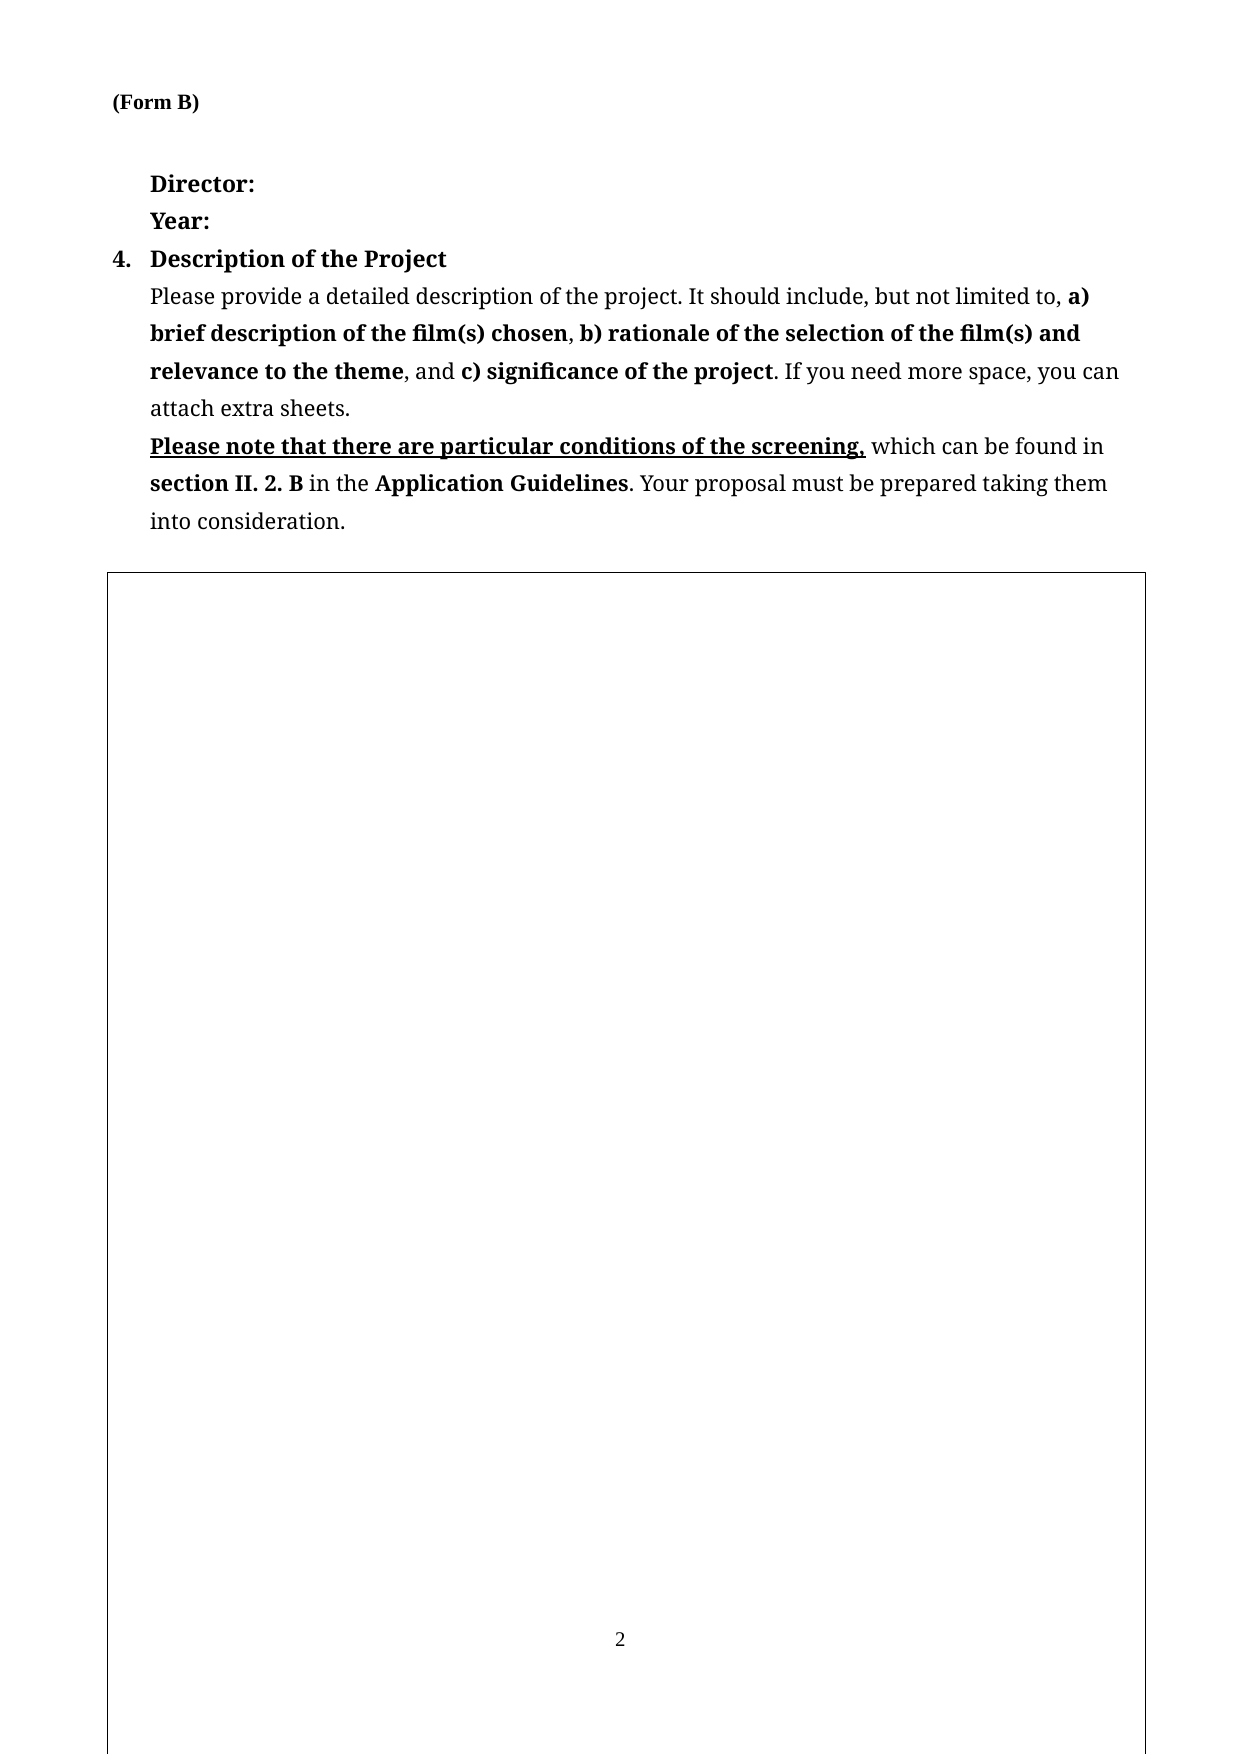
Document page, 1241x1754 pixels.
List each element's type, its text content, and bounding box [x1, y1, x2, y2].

list Please provide a detailed description of the project. It should include, but not limited to, a) brief description of the film(s) chosen, b) rationale of the selection of the film(s) and relevance to the theme, and c) significance of the project. If you need more space, you can attach extra sheets. [150, 277, 1128, 427]
list Please note that there are particular conditions of the screening, which can be found in section II. 2. B in the Application Guidelines. Your proposal must be prepared taking them into consideration. [150, 427, 1128, 539]
list Director: [150, 164, 1128, 202]
list Year: [150, 202, 1128, 239]
list Description of the Project [112, 239, 1128, 277]
